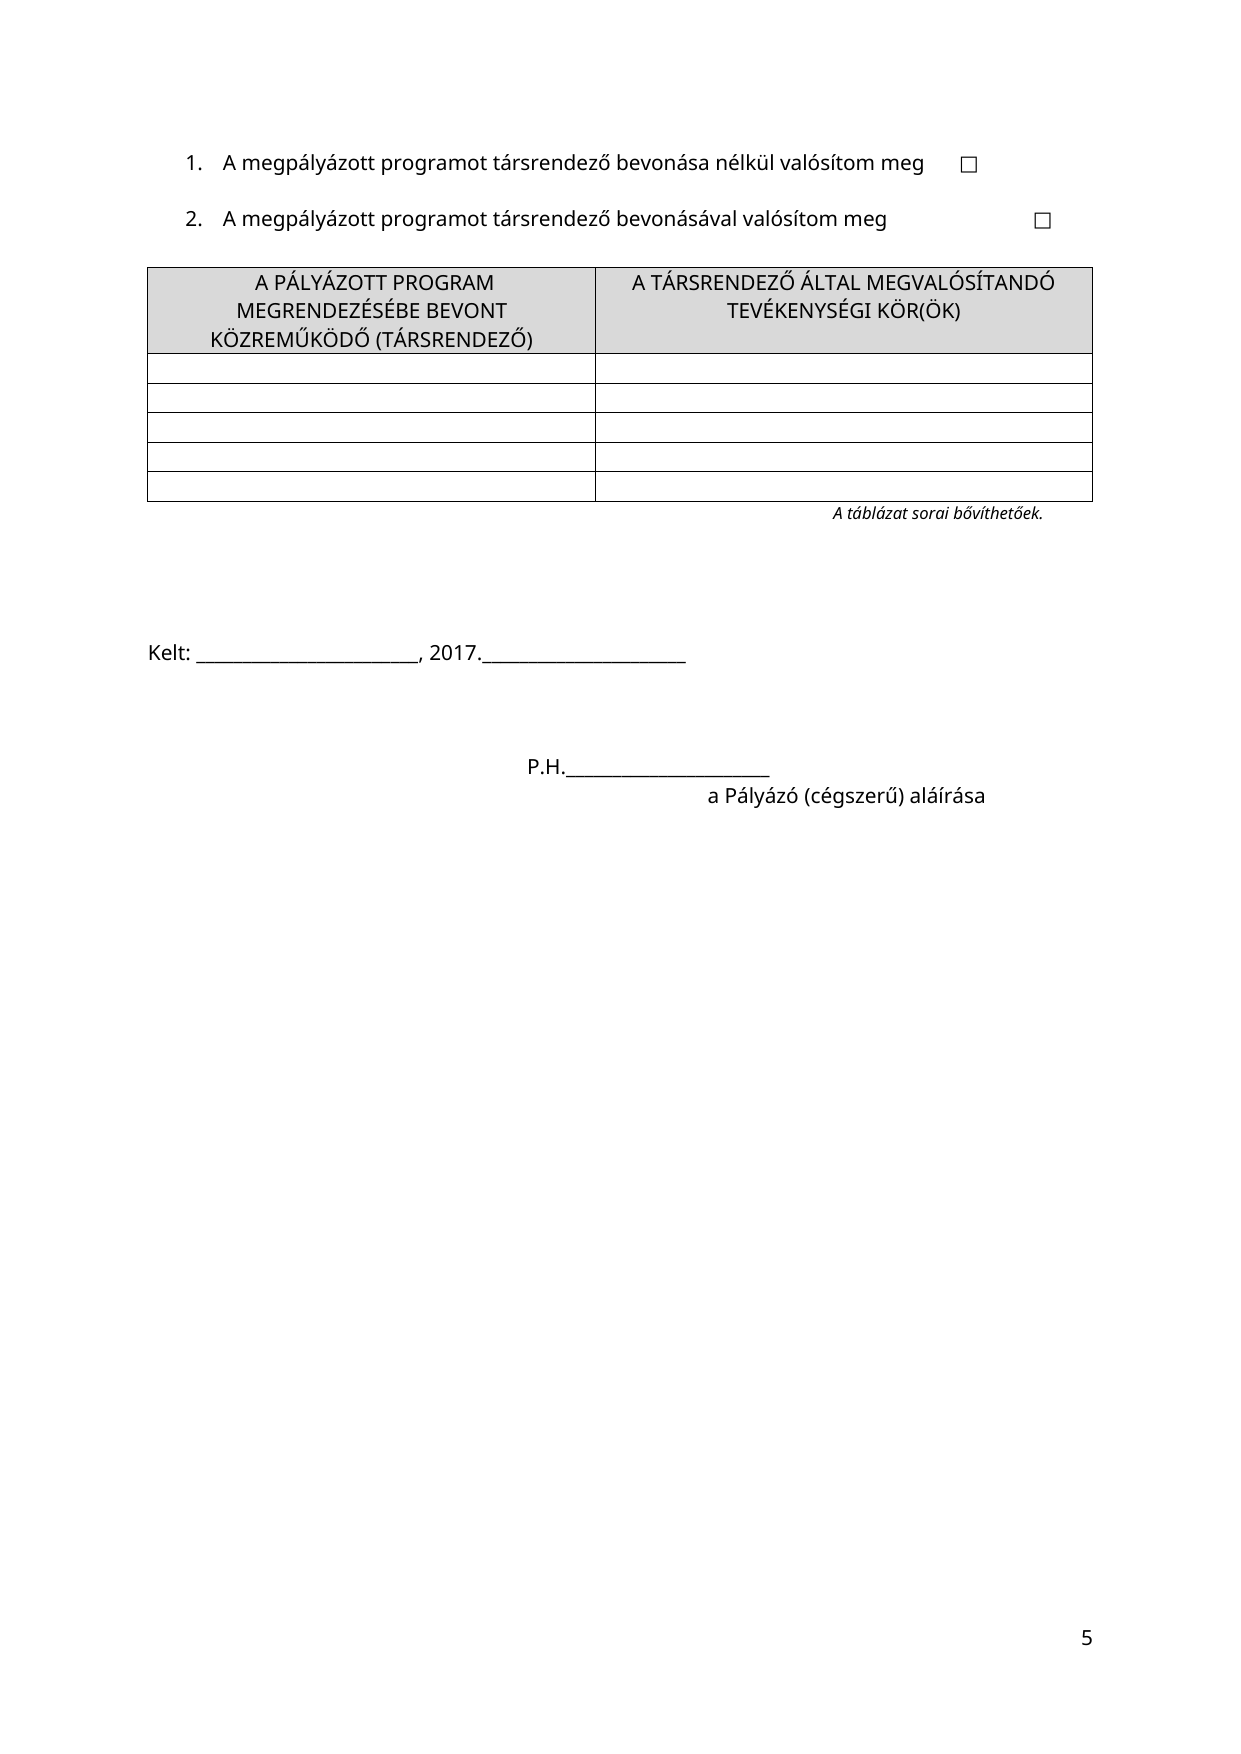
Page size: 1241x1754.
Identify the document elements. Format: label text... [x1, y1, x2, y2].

table_cell [148, 443, 595, 471]
list A megpályázott programot társrendező bevonása nélkül valósítom meg □ [185, 148, 1093, 176]
table_cell [148, 384, 595, 412]
table_cell [148, 472, 595, 501]
table_cell [596, 384, 1092, 412]
table_cell [596, 413, 1092, 442]
table_cell [596, 443, 1092, 471]
text P.H.______________________ [148, 752, 1093, 781]
list A megpályázott programot társrendező bevonásával valósítom meg □ [185, 204, 1093, 233]
text Kelt: ________________________, 2017.______________________ [148, 638, 1093, 666]
text A táblázat sorai bővíthetőek. [221, 502, 1093, 524]
table_header A PÁLYÁZOTT PROGRAM MEGRENDEZÉSÉBE BEVONT KÖZREMŰKÖDŐ (TÁRSRENDEZŐ) [148, 268, 595, 353]
table_cell [148, 354, 595, 383]
table_cell [148, 413, 595, 442]
table_cell [596, 472, 1092, 501]
text a Pályázó (cégszerű) aláírása [664, 781, 1093, 809]
table_header A TÁRSRENDEZŐ ÁLTAL MEGVALÓSÍTANDÓ TEVÉKENYSÉGI KÖR(ÖK) [596, 268, 1092, 353]
table_cell [596, 354, 1092, 383]
